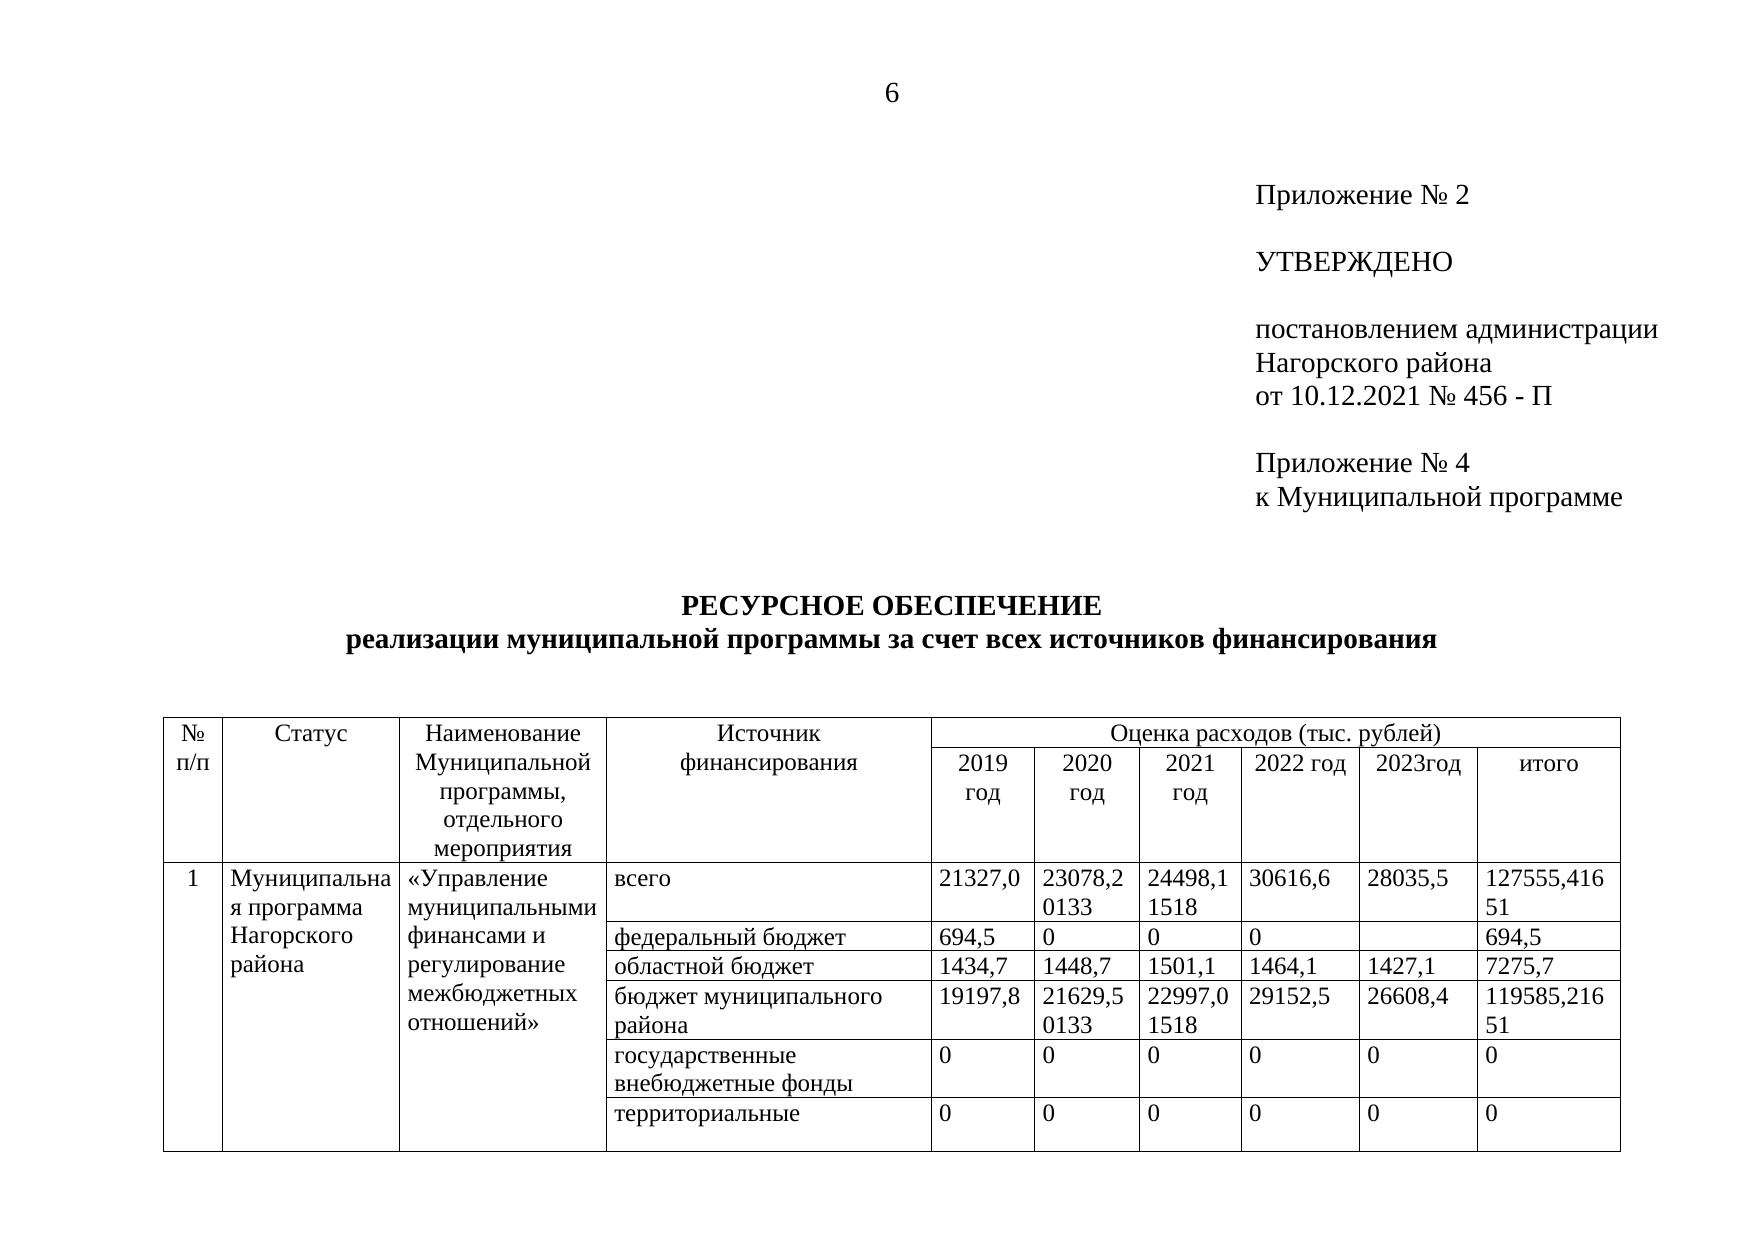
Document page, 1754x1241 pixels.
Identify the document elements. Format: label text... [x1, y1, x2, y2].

table_cell 119585,21651 [1478, 981, 1620, 1039]
table_cell 0 [1360, 1040, 1477, 1097]
table_cell 0 [1478, 1098, 1620, 1151]
text реализации муниципальной программы за счет всех источников финансирования [118, 621, 1665, 655]
table_header Источник финансирования [607, 718, 931, 862]
table_cell 0 [1242, 1040, 1359, 1097]
table_header № п/п [164, 718, 222, 862]
table_cell Муниципальная программа Нагорского района [223, 863, 399, 1151]
table_cell 29152,5 [1242, 981, 1359, 1039]
table_cell 694,5 [932, 922, 1034, 950]
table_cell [607, 1098, 931, 1151]
table_cell 0 [1140, 1098, 1241, 1151]
table_cell 0 [1360, 1098, 1477, 1151]
table_cell 0 [1140, 1040, 1241, 1097]
table_cell 28035,5 [1360, 863, 1477, 921]
text Приложение № 2 [1255, 177, 1665, 211]
table_cell 0 [1035, 922, 1139, 950]
table_cell [1360, 922, 1477, 950]
text РЕСУРСНОЕ ОБЕСПЕЧЕНИЕ [118, 588, 1665, 621]
table_cell 0 [1035, 1098, 1139, 1151]
table_cell 30616,6 [1242, 863, 1359, 921]
table_cell итого [1478, 748, 1620, 862]
table_cell 0 [932, 1040, 1034, 1097]
table_cell 2020 год [1035, 748, 1139, 862]
text УТВЕРЖДЕНО [1255, 244, 1665, 278]
table_cell всего [607, 863, 931, 921]
table_cell 1427,1 [1360, 951, 1477, 980]
table_cell бюджет муниципального района [607, 981, 931, 1039]
table_header Наименование Муниципальной программы, отдельного мероприятия [400, 718, 606, 862]
table_cell 0 [1242, 922, 1359, 950]
table_cell 22997,01518 [1140, 981, 1241, 1039]
table_cell 19197,8 [932, 981, 1034, 1039]
table_cell областной бюджет [607, 951, 931, 980]
table_cell 1448,7 [1035, 951, 1139, 980]
table_cell 0 [1035, 1040, 1139, 1097]
table_cell 1464,1 [1242, 951, 1359, 980]
table_header Статус [223, 718, 399, 862]
table_cell «Управление муниципальными финансами и регулирование межбюджетных отношений» [400, 863, 606, 1151]
text постановлением администрации Нагорского района [1255, 311, 1665, 378]
table_cell 1501,1 [1140, 951, 1241, 980]
table_cell 2022 год [1242, 748, 1359, 862]
table_cell 23078,20133 [1035, 863, 1139, 921]
table_cell 2019 год [932, 748, 1034, 862]
text Приложение № 4 [1255, 446, 1665, 479]
table_cell 694,5 [1478, 922, 1620, 950]
table_cell государственные внебюджетные фонды [607, 1040, 931, 1097]
text к Муниципальной программе [1255, 479, 1665, 513]
table_cell 24498,11518 [1140, 863, 1241, 921]
table_cell 127555,41651 [1478, 863, 1620, 921]
table_cell 7275,7 [1478, 951, 1620, 980]
table_cell 0 [1140, 922, 1241, 950]
table_cell 2023год [1360, 748, 1477, 862]
table_cell 0 [932, 1098, 1034, 1151]
table_cell федеральный бюджет [607, 922, 931, 950]
table_cell 1434,7 [932, 951, 1034, 980]
table_cell 21629,50133 [1035, 981, 1139, 1039]
table_cell 2021 год [1140, 748, 1241, 862]
table_cell 0 [1478, 1040, 1620, 1097]
text от 10.12.2021 № 456 - П [1255, 378, 1665, 412]
table_cell 26608,4 [1360, 981, 1477, 1039]
table_cell 21327,0 [932, 863, 1034, 921]
table_cell 0 [1242, 1098, 1359, 1151]
table_header Оценка расходов (тыс. рублей) [932, 718, 1620, 747]
table_cell 1 [164, 863, 222, 1151]
